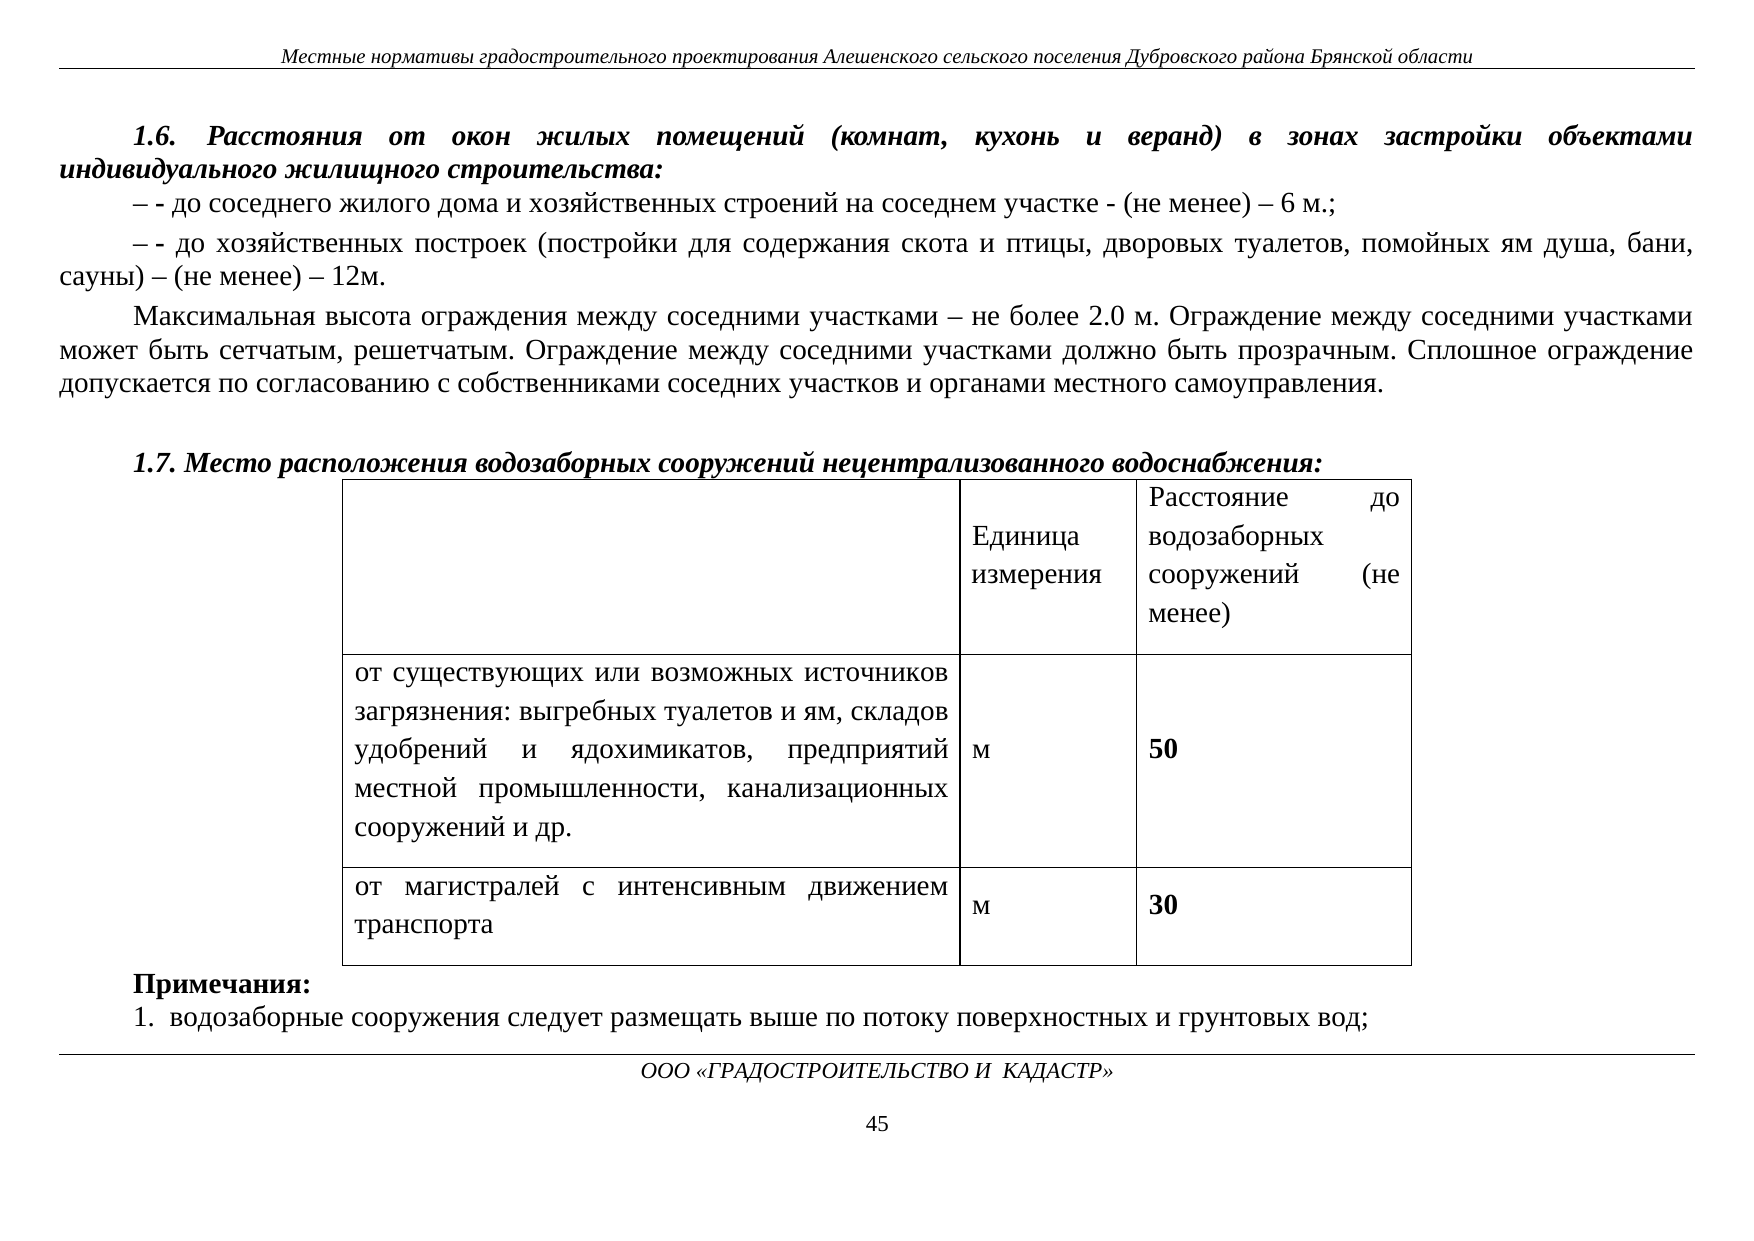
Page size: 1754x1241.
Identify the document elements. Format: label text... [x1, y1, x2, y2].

list 1.6. Расстояния от окон жилых помещений (комнат, кухонь и веранд) в зонах застройки объектами индивидуального жилищного строительства: [59, 118, 1695, 185]
table_cell от магистралей с интенсивным движением транспорта [343, 868, 959, 965]
text 1. водозаборные сооружения следует размещать выше по потоку поверхностных и грунтовых вод; [59, 999, 1695, 1033]
list Максимальная высота ограждения между соседними участками – не более 2.0 м. Ограждение между соседними участками может быть сетчатым, решетчатым. Ограждение между соседними участками должно быть прозрачным. Сплошное ограждение допускается по согласованию с собственниками соседних участков и органами местного самоуправления. [59, 298, 1695, 399]
table_header [343, 480, 959, 653]
table_cell от существующих или возможных источников загрязнения: выгребных туалетов и ям, складов удобрений и ядохимикатов, предприятий местной промышленности, канализационных сооружений и др. [343, 655, 959, 867]
table_header Единица измерения [961, 480, 1136, 653]
table_cell м [961, 868, 1136, 965]
list 1.7. Место расположения водозаборных сооружений нецентрализованного водоснабжения: [59, 445, 1695, 478]
list - до хозяйственных построек (постройки для содержания скота и птицы, дворовых туалетов, помойных ям душа, бани, сауны) – (не менее) – 12м. [59, 225, 1695, 292]
list - до соседнего жилого дома и хозяйственных строений на соседнем участке - (не менее) – .; [59, 185, 1695, 219]
table_cell м [961, 655, 1136, 867]
table_cell 50 [1137, 655, 1411, 867]
table_header Расстояние до водозаборных сооружений (не менее) [1137, 480, 1411, 653]
text Примечания: [59, 966, 1695, 999]
table_cell 30 [1137, 868, 1411, 965]
